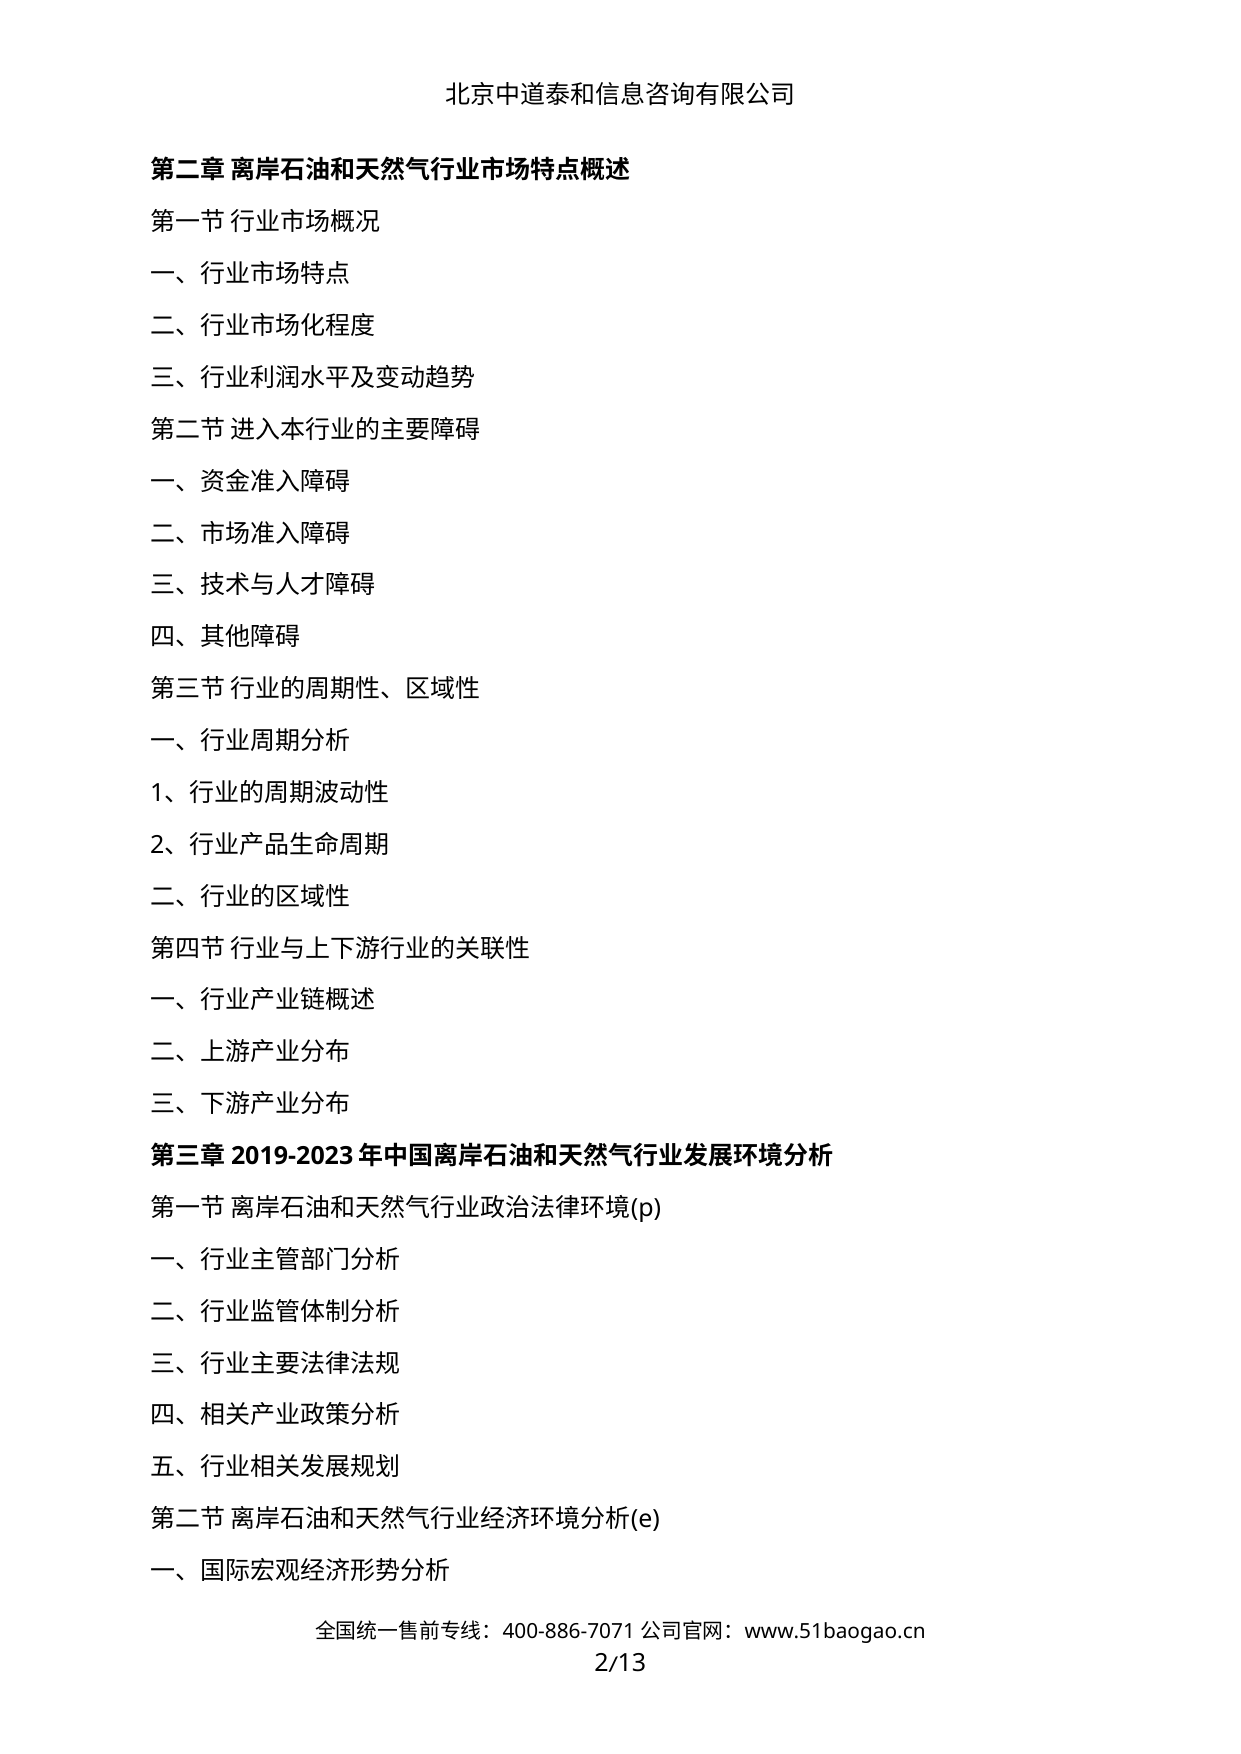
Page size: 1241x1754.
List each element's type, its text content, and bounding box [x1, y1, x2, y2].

text 五、行业相关发展规划 [150, 1447, 1090, 1483]
text 一、行业周期分析 [150, 721, 1090, 757]
text 二、市场准入障碍 [150, 513, 1090, 549]
text 第一节 离岸石油和天然气行业政治法律环境(p) [150, 1187, 1090, 1224]
text 一、国际宏观经济形势分析 [150, 1551, 1090, 1587]
text 二、行业监管体制分析 [150, 1291, 1090, 1327]
text 第二章 离岸石油和天然气行业市场特点概述 [150, 150, 1090, 186]
text 一、行业主管部门分析 [150, 1239, 1090, 1276]
text 第四节 行业与上下游行业的关联性 [150, 928, 1090, 964]
text 一、行业产业链概述 [150, 980, 1090, 1016]
text 2、行业产品生命周期 [150, 824, 1090, 861]
text 第三节 行业的周期性、区域性 [150, 669, 1090, 705]
text 第一节 行业市场概况 [150, 202, 1090, 238]
text 二、行业的区域性 [150, 876, 1090, 912]
text 三、技术与人才障碍 [150, 565, 1090, 601]
text 四、相关产业政策分析 [150, 1395, 1090, 1431]
text 1、行业的周期波动性 [150, 772, 1090, 809]
text 第二节 进入本行业的主要障碍 [150, 409, 1090, 446]
text 三、下游产业分布 [150, 1084, 1090, 1120]
text 一、资金准入障碍 [150, 461, 1090, 497]
text 三、行业利润水平及变动趋势 [150, 357, 1090, 394]
text 三、行业主要法律法规 [150, 1343, 1090, 1379]
text 四、其他障碍 [150, 617, 1090, 653]
text 第二节 离岸石油和天然气行业经济环境分析(e) [150, 1499, 1090, 1535]
text 二、行业市场化程度 [150, 306, 1090, 342]
text 一、行业市场特点 [150, 254, 1090, 290]
text 二、上游产业分布 [150, 1032, 1090, 1068]
text 第三章 2019-2023年中国离岸石油和天然气行业发展环境分析 [150, 1136, 1090, 1172]
